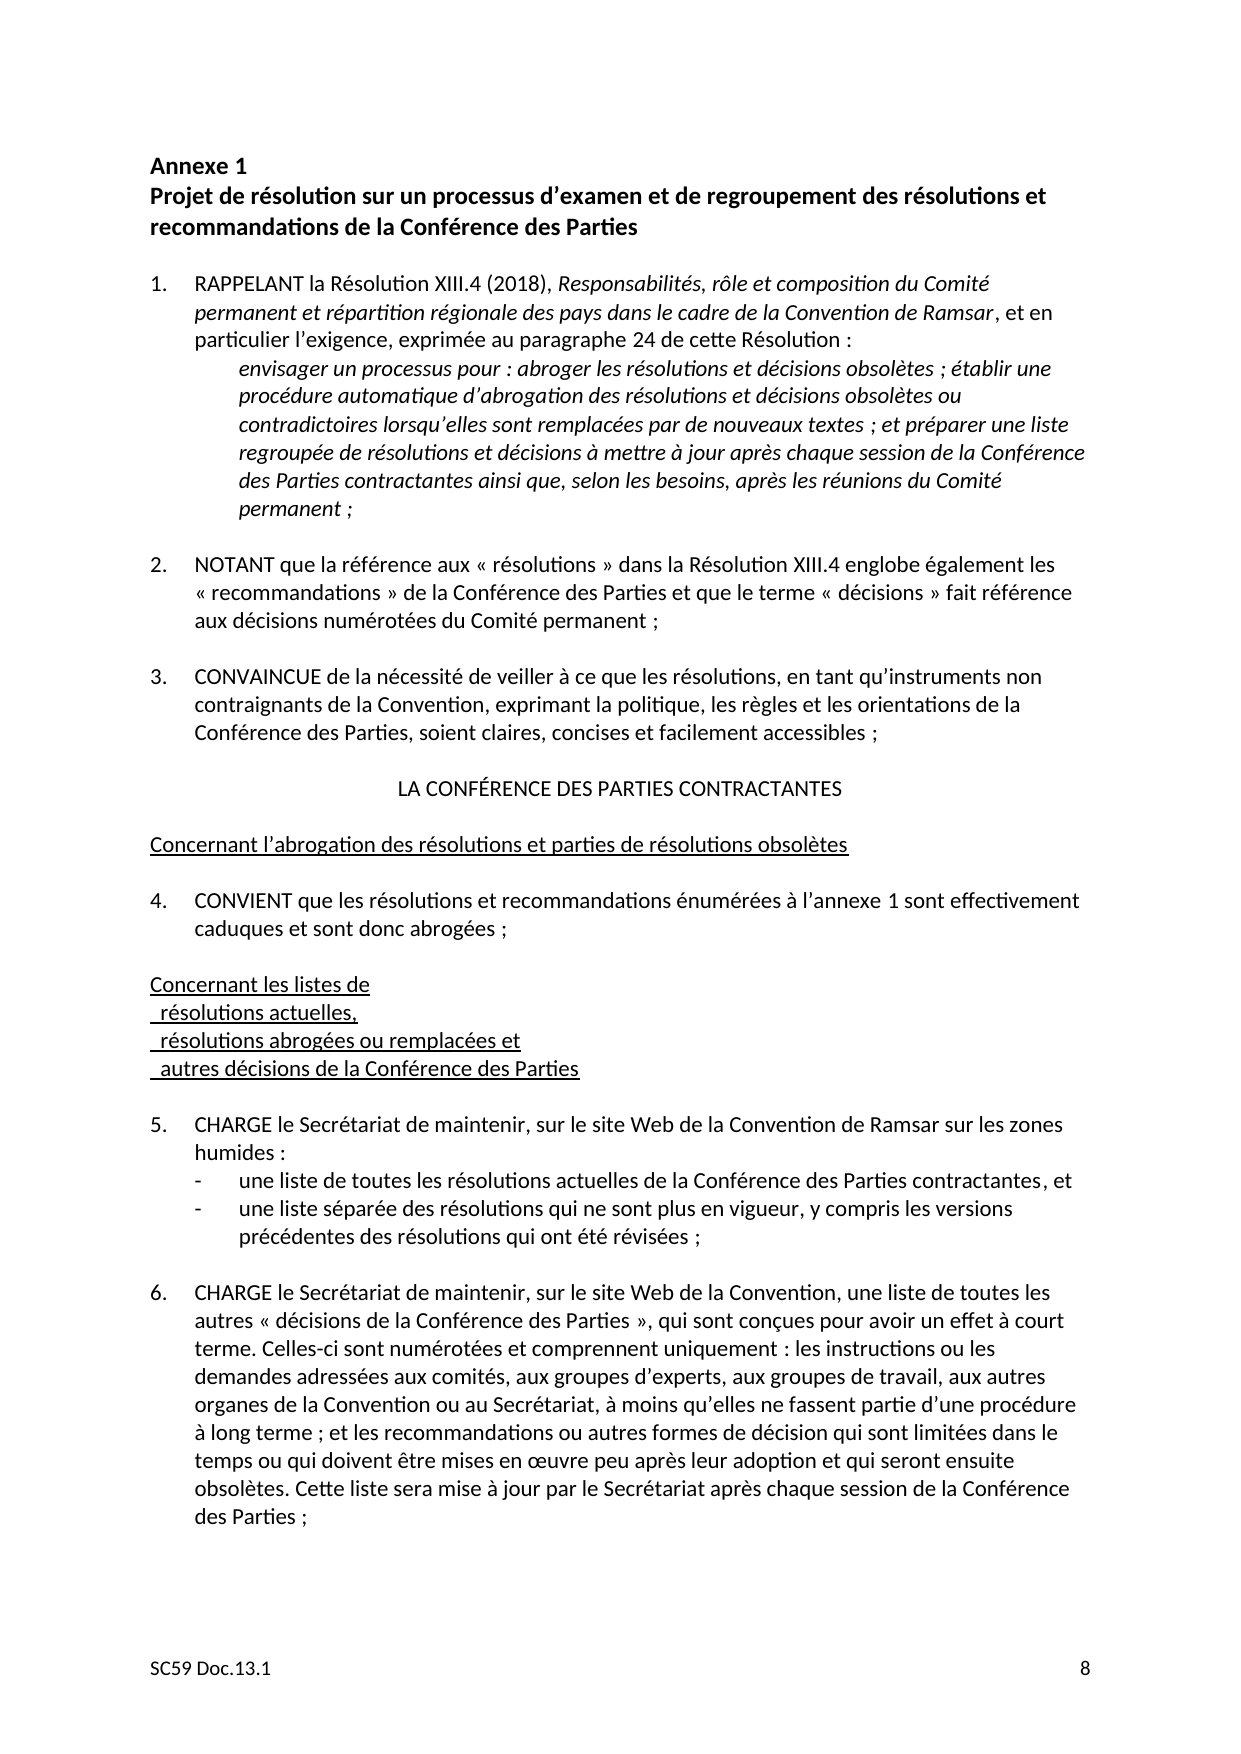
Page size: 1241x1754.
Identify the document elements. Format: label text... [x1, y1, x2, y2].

text 4. CONVIENT que les résolutions et recommandations énumérées à l’annexe 1 sont effectivement caduques et sont donc abrogées ; [150, 886, 1090, 942]
text LA CONFÉRENCE DES PARTIES CONTRACTANTES [150, 774, 1090, 802]
text autres décisions de la Conférence des Parties [150, 1054, 1090, 1082]
text Concernant l’abrogation des résolutions et parties de résolutions obsolètes [150, 830, 1090, 858]
text - une liste séparée des résolutions qui ne sont plus en vigueur, y compris les versions précédentes des résolutions qui ont été révisées ; [194, 1194, 1090, 1250]
text 1. RAPPELANT la Résolution XIII.4 (2018), Responsabilités, rôle et composition du Comité permanent et répartition régionale des pays dans le cadre de la Convention de Ramsar, et en particulier l’exigence, exprimée au paragraphe 24 de cette Résolution : [150, 269, 1090, 354]
text Projet de résolution sur un processus d’examen et de regroupement des résolutions et recommandations de la Conférence des Parties [150, 181, 1090, 242]
text résolutions abrogées ou remplacées et [150, 1026, 1090, 1054]
text résolutions actuelles, [150, 998, 1090, 1026]
text 5. CHARGE le Secrétariat de maintenir, sur le site Web de la Convention de Ramsar sur les zones humides : [150, 1110, 1090, 1166]
text 3. CONVAINCUE de la nécessité de veiller à ce que les résolutions, en tant qu’instruments non contraignants de la Convention, exprimant la politique, les règles et les orientations de la Conférence des Parties, soient claires, concises et facilement accessibles ; [150, 662, 1090, 746]
text Annexe 1 [150, 150, 1090, 181]
text Concernant les listes de [150, 970, 1090, 998]
text - une liste de toutes les résolutions actuelles de la Conférence des Parties contractantes, et [194, 1166, 1090, 1194]
text 2. NOTANT que la référence aux « résolutions » dans la Résolution XIII.4 englobe également les « recommandations » de la Conférence des Parties et que le terme « décisions » fait référence aux décisions numérotées du Comité permanent ; [150, 550, 1090, 634]
text envisager un processus pour : abroger les résolutions et décisions obsolètes ; établir une procédure automatique d’abrogation des résolutions et décisions obsolètes ou contradictoires lorsqu’elles sont remplacées par de nouveaux textes ; et préparer une liste regroupée de résolutions et décisions à mettre à jour après chaque session de la Conférence des Parties contractantes ainsi que, selon les besoins, après les réunions du Comité permanent ; [194, 354, 1090, 522]
text 6. CHARGE le Secrétariat de maintenir, sur le site Web de la Convention, une liste de toutes les autres « décisions de la Conférence des Parties », qui sont conçues pour avoir un effet à court terme. Celles-ci sont numérotées et comprennent uniquement : les instructions ou les demandes adressées aux comités, aux groupes d’experts, aux groupes de travail, aux autres organes de la Convention ou au Secrétariat, à moins qu’elles ne fassent partie d’une procédure à long terme ; et les recommandations ou autres formes de décision qui sont limitées dans le temps ou qui doivent être mises en œuvre peu après leur adoption et qui seront ensuite obsolètes. Cette liste sera mise à jour par le Secrétariat après chaque session de la Conférence des Parties ; [150, 1278, 1090, 1531]
